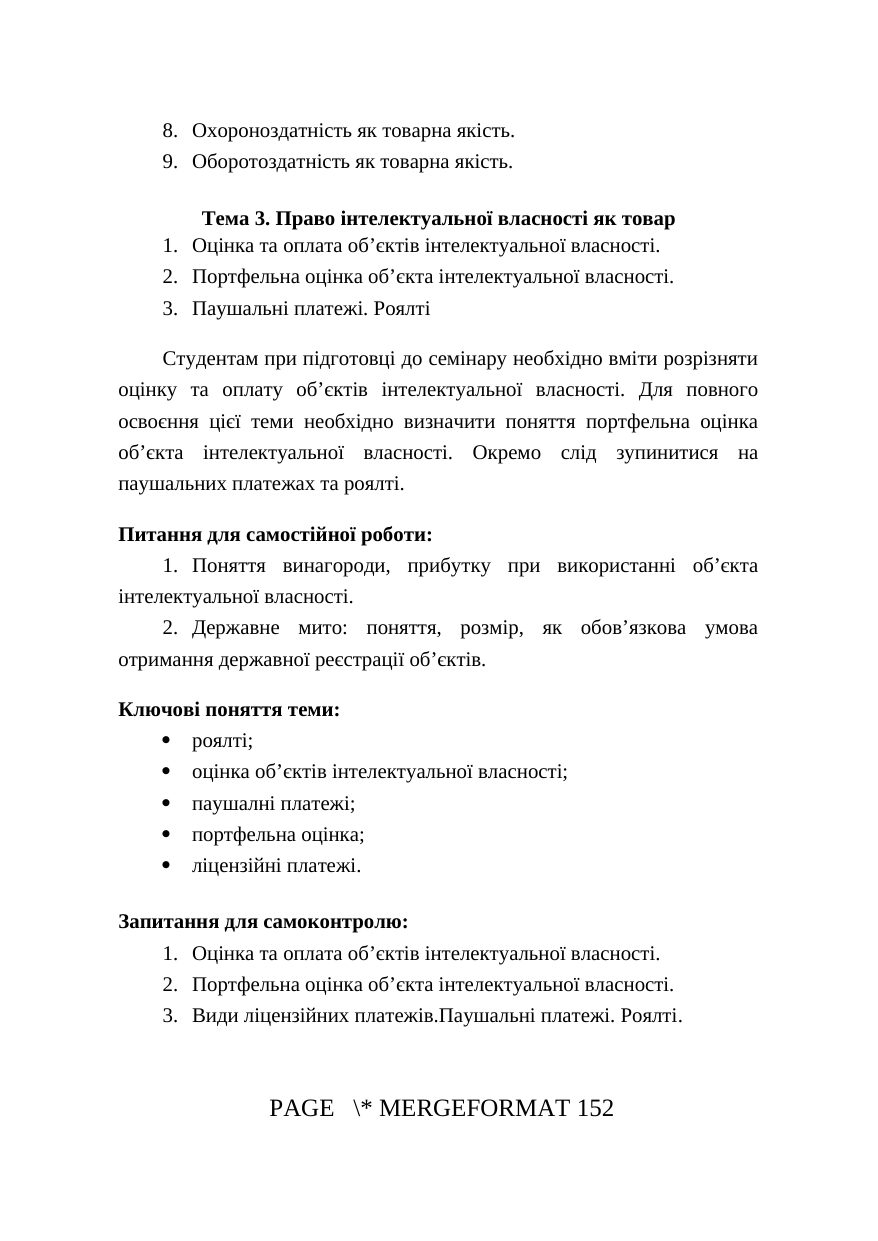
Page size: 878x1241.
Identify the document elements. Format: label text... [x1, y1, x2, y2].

text Питання для самостійної роботи: [118, 521, 759, 546]
list ліцензійні платежі. [118, 853, 759, 877]
list роялті; [118, 728, 759, 752]
text Ключові поняття теми: [118, 697, 759, 721]
list Оборотоздатність як товарна якість. [118, 149, 759, 173]
list Портфельна оцінка об’єкта інтелектуальної власності. [118, 972, 759, 996]
list Оцінка та оплата об’єктів інтелектуальної власності. [118, 941, 759, 964]
list Державне мито: поняття, розмір, як обов’язкова умова отримання державної реєстрації об’єктів. [118, 615, 759, 671]
list Види ліцензійних платежів.Паушальні платежі. Роялті. [118, 1003, 759, 1027]
list оцінка об’єктів інтелектуальної власності; [118, 759, 759, 783]
text Запитання для самоконтролю: [118, 909, 759, 933]
list Оцінка та оплата об’єктів інтелектуальної власності. [118, 233, 759, 257]
list Поняття винагороди, прибутку при використанні об’єкта інтелектуальної власності. [118, 553, 759, 608]
list Охороноздатність як товарна якість. [118, 118, 759, 142]
text Студентам при підготовці до семінару необхідно вміти розрізняти оцінку та оплату об’єктів інтелектуальної власності. Для повного освоєння цієї теми необхідно визначити поняття портфельна оцінка об’єкта інтелектуальної власності. Окремо слід зупинитися на паушальних платежах та роялті. [118, 346, 759, 495]
list Портфельна оцінка об’єкта інтелектуальної власності. [118, 264, 759, 288]
list паушалні платежі; [118, 791, 759, 815]
list Паушальні платежі. Роялті [118, 296, 759, 320]
list портфельна оцінка; [118, 822, 759, 846]
subtitle Тема 3. Право інтелектуальної власності як товар [118, 206, 759, 229]
